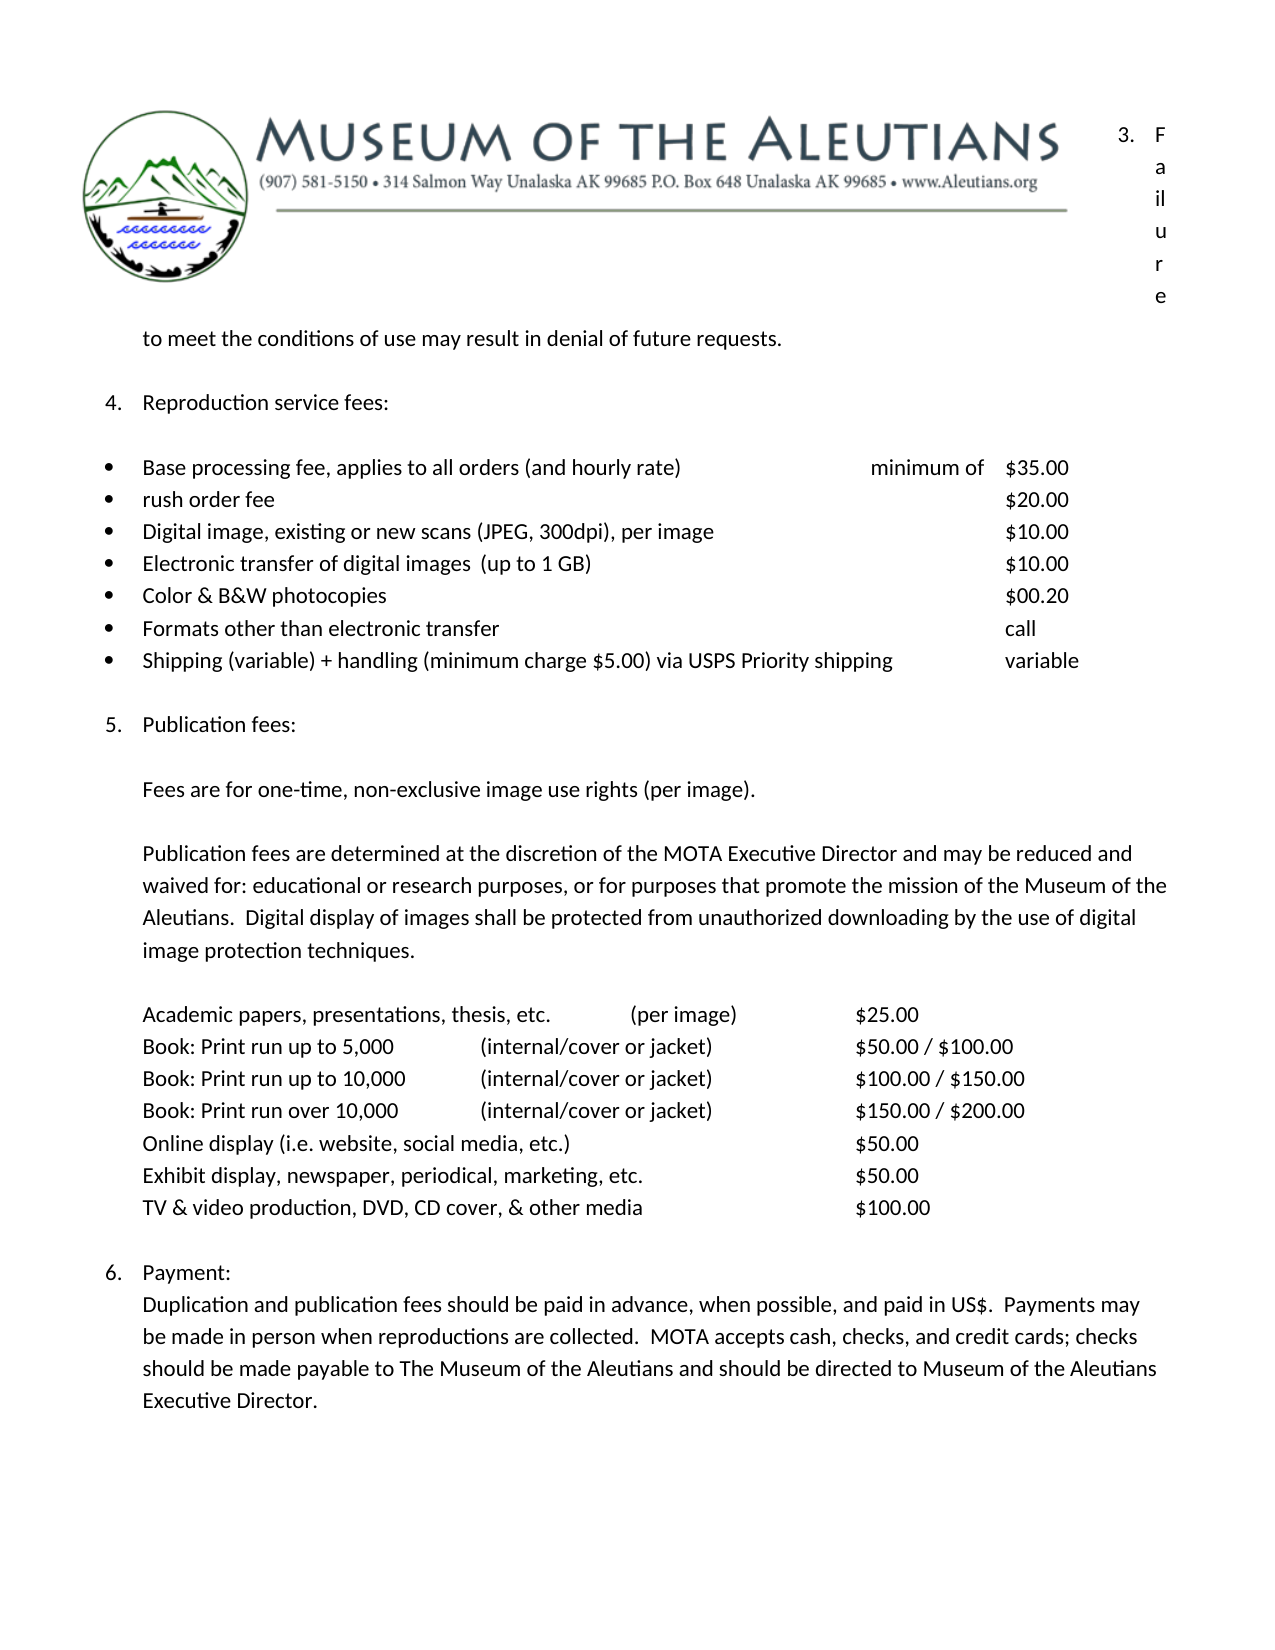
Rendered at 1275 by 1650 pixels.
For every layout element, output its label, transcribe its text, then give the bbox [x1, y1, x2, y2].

list Publication fees: [105, 710, 1170, 738]
list Reproduction service fees: [105, 388, 1170, 417]
list Publication fees are determined at the discretion of the MOTA Executive Director and may be reduced and waived for: educational or research purposes, or for purposes that promote the mission of the Museum of the Aleutians. Digital display of images shall be protected from unauthorized downloading by the use of digital image protection techniques. [142, 839, 1170, 964]
picture [57, 93, 1099, 306]
list Digital image, existing or new scans (JPEG, 300dpi), per image $10.00 [105, 517, 1170, 545]
list Academic papers, presentations, thesis, etc. (per image) $25.00 [142, 1000, 1170, 1028]
list Base processing fee, applies to all orders (and hourly rate) minimum of $35.00 [105, 453, 1170, 481]
list Book: Print run up to 5,000 (internal/cover or jacket) $50.00 / $100.00 [142, 1032, 1170, 1060]
list TV & video production, DVD, CD cover, & other media $100.00 [142, 1193, 1170, 1221]
list Exhibit display, newspaper, periodical, marketing, etc. $50.00 [142, 1161, 1170, 1189]
list Book: Print run over 10,000 (internal/cover or jacket) $150.00 / $200.00 [142, 1097, 1170, 1125]
list rush order fee $20.00 [105, 485, 1170, 513]
list Color & B&W photocopies $00.20 [105, 582, 1170, 610]
list Book: Print run up to 10,000 (internal/cover or jacket) $100.00 / $150.00 [142, 1064, 1170, 1092]
list Formats other than electronic transfer call [105, 614, 1170, 642]
list Online display (i.e. website, social media, etc.) $50.00 [142, 1129, 1170, 1157]
list Shipping (variable) + handling (minimum charge $5.00) via USPS Priority shipping variable [105, 646, 1170, 674]
list Duplication and publication fees should be paid in advance, when possible, and paid in US$. Payments may be made in person when reproductions are collected. MOTA accepts cash, checks, and credit cards; checks should be made payable to The Museum of the Aleutians and should be directed to Museum of the Aleutians Executive Director. [142, 1290, 1170, 1414]
list Electronic transfer of digital images (up to 1 GB) $10.00 [105, 549, 1170, 577]
list Fees are for one-time, non-exclusive image use rights (per image). [142, 775, 1170, 803]
list Payment: [105, 1258, 1170, 1286]
